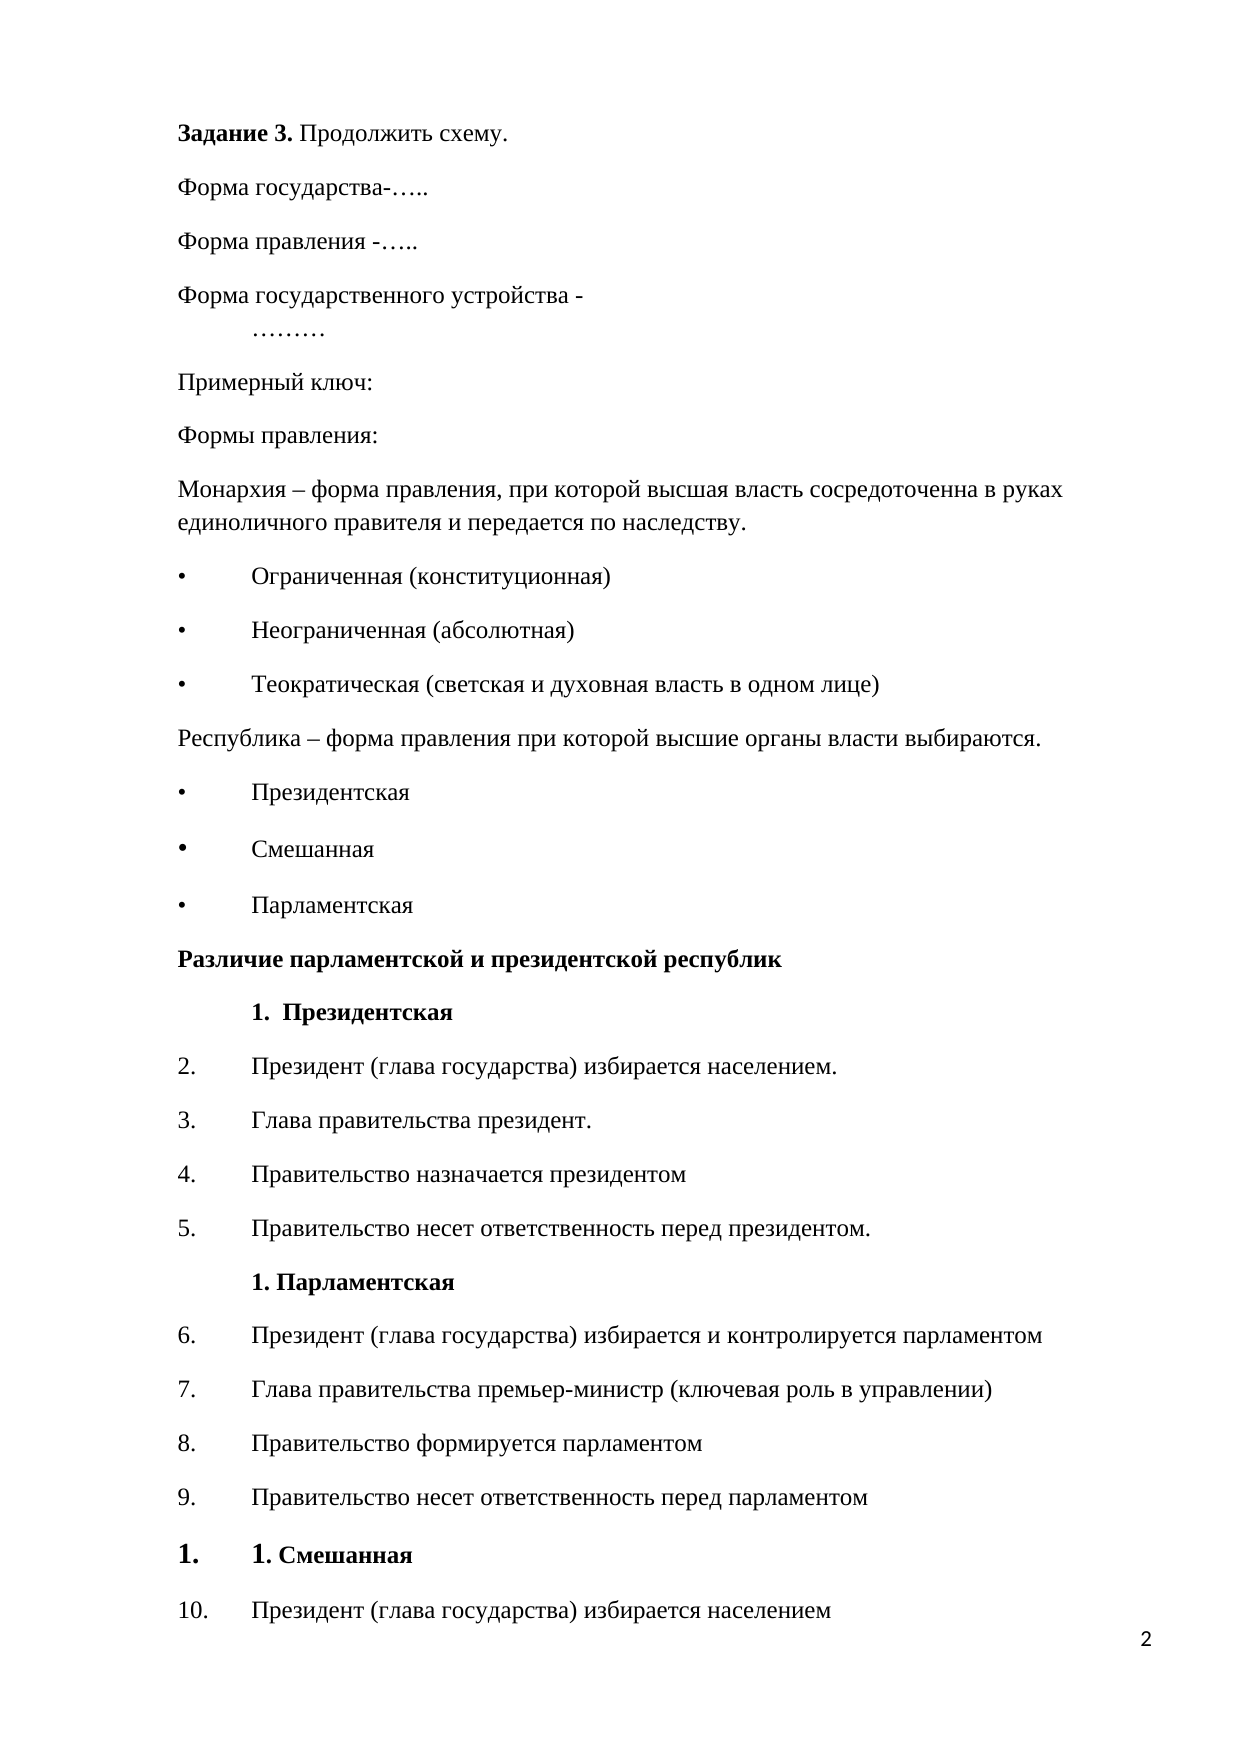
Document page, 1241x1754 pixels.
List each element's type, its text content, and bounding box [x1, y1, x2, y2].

text 4. Правительство назначается президентом [177, 1159, 1152, 1188]
text Задание 3. Продолжить схему. [177, 118, 1152, 147]
text 5. Правительство несет ответственность перед президентом. [177, 1213, 1152, 1242]
text • Ограниченная (конституционная) [177, 561, 1152, 590]
text Форма правления -….. [177, 226, 1152, 254]
text 1. 1. Смешанная [177, 1536, 1152, 1569]
text Различие парламентской и президентской республик [177, 944, 1152, 972]
text Формы правления: [177, 420, 1152, 449]
text 7. Глава правительства премьер-министр (ключевая роль в управлении) [177, 1374, 1152, 1403]
text Примерный ключ: [177, 367, 1152, 395]
text Форма государственного устройства - ……… [177, 280, 1152, 341]
text 10. Президент (глава государства) избирается населением [177, 1595, 1152, 1624]
text 1. Парламентская [177, 1267, 1152, 1296]
text Республика – форма правления при которой высшие органы власти выбираются. [177, 723, 1152, 751]
text • Смешанная [177, 830, 1152, 864]
text 9. Правительство несет ответственность перед парламентом [177, 1482, 1152, 1511]
text 1. Президентская [177, 997, 1152, 1026]
text 8. Правительство формируется парламентом [177, 1428, 1152, 1457]
text 6. Президент (глава государства) избирается и контролируется парламентом [177, 1321, 1152, 1349]
text • Неограниченная (абсолютная) [177, 615, 1152, 644]
text Монархия – форма правления, при которой высшая власть сосредоточенна в руках единоличного правителя и передается по наследству. [177, 474, 1152, 536]
text • Президентская [177, 777, 1152, 805]
text 3. Глава правительства президент. [177, 1105, 1152, 1134]
text • Теократическая (светская и духовная власть в одном лице) [177, 669, 1152, 698]
text Форма государства-….. [177, 172, 1152, 201]
text • Парламентская [177, 890, 1152, 918]
text 2. Президент (глава государства) избирается населением. [177, 1051, 1152, 1080]
